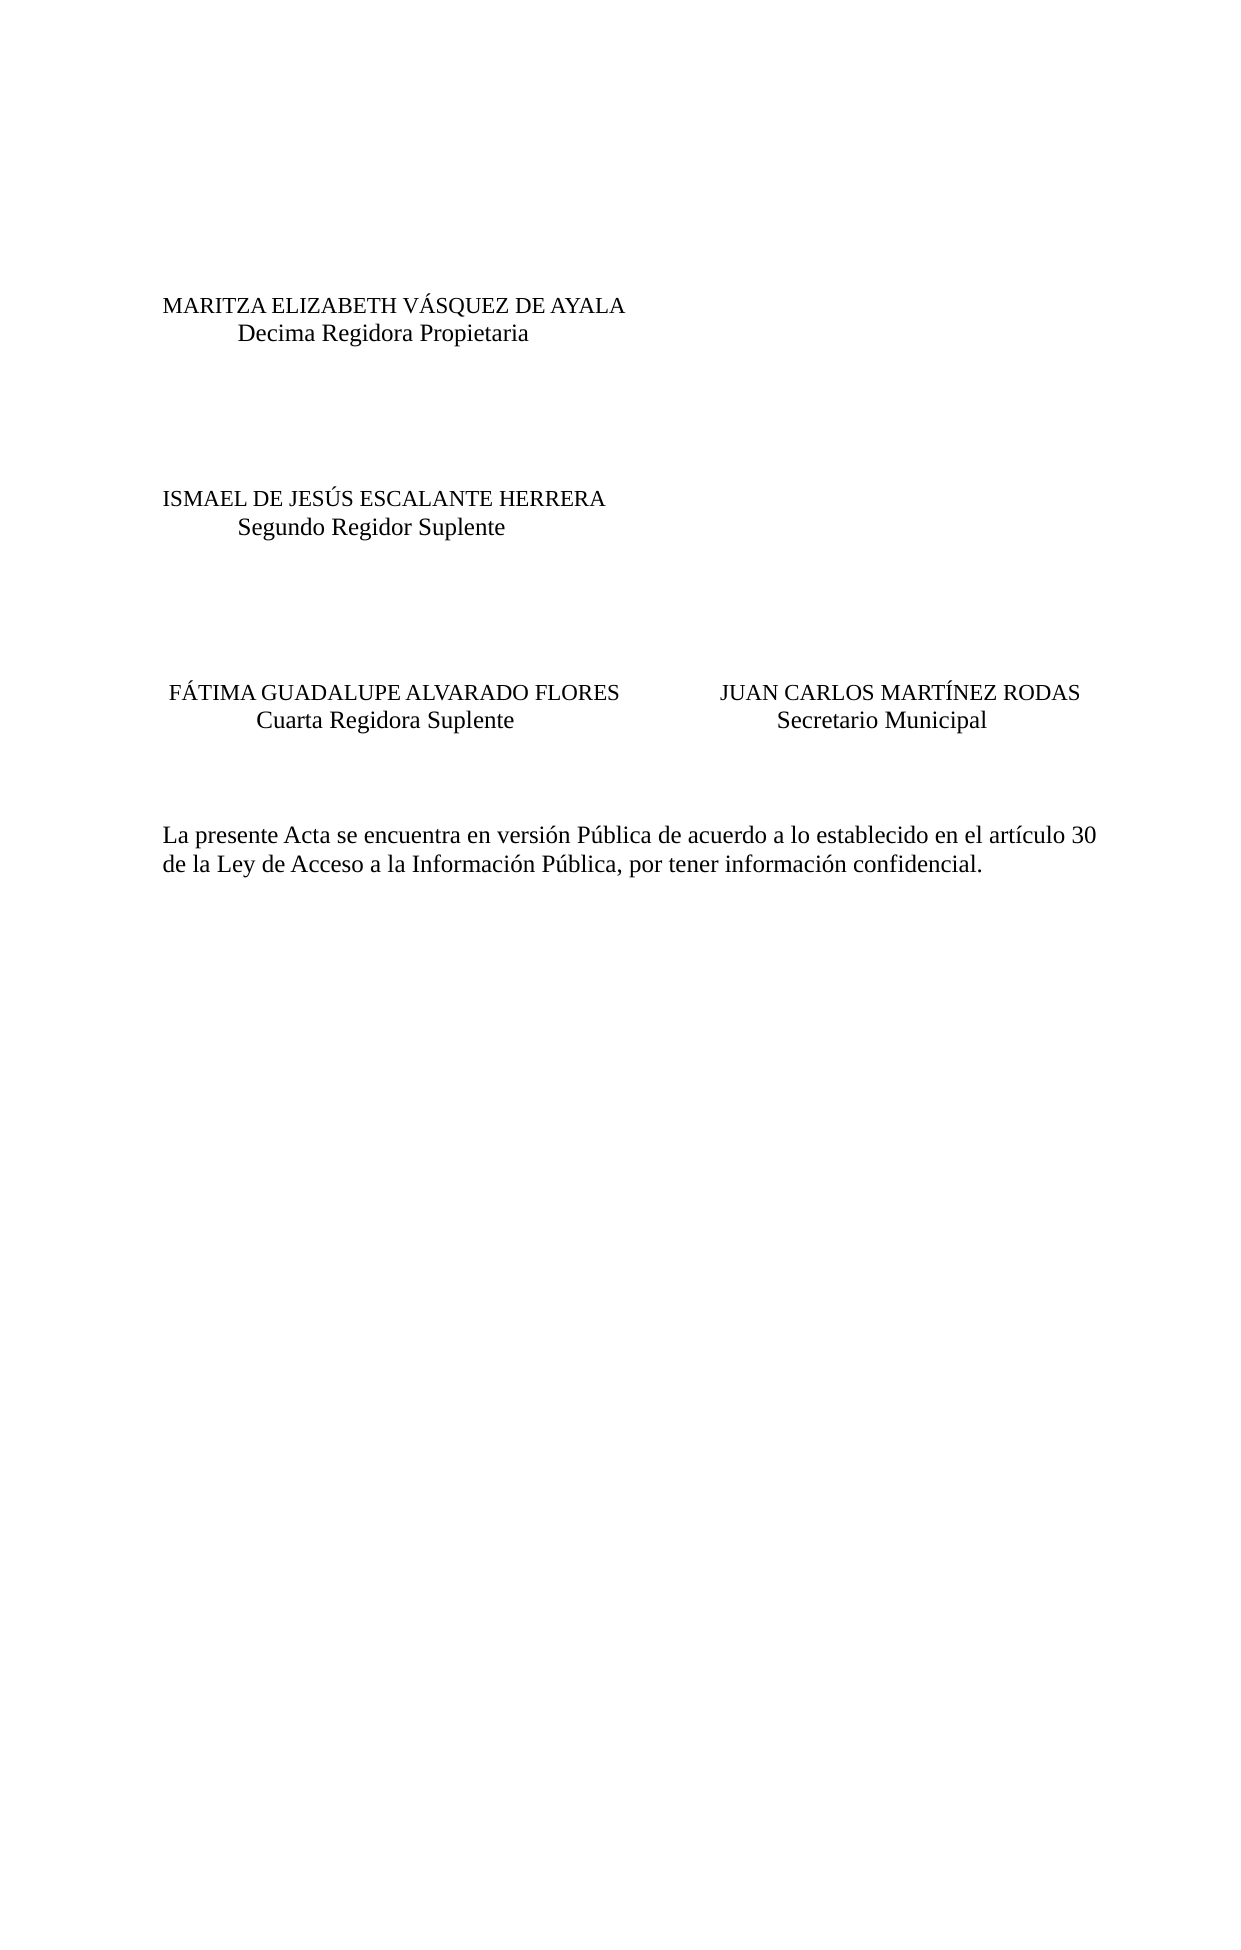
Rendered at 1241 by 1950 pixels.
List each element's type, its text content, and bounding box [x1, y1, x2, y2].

text MARITZA ELIZABETH VÁSQUEZ DE AYALA [162, 292, 1122, 318]
text FÁTIMA GUADALUPE ALVARADO FLORES JUAN CARLOS MARTÍNEZ RODAS [162, 679, 1122, 705]
list Decima Regidora Propietaria [162, 318, 1117, 347]
text Cuarta Regidora Suplente Secretario Municipal [162, 705, 1122, 734]
text ISMAEL DE JESÚS ESCALANTE HERRERA [162, 485, 1122, 512]
text La presente Acta se encuentra en versión Pública de acuerdo a lo establecido en el artículo 30 de la Ley de Acceso a la Información Pública, por tener información confidencial. [162, 820, 1122, 877]
text Segundo Regidor Suplente [162, 512, 1122, 541]
